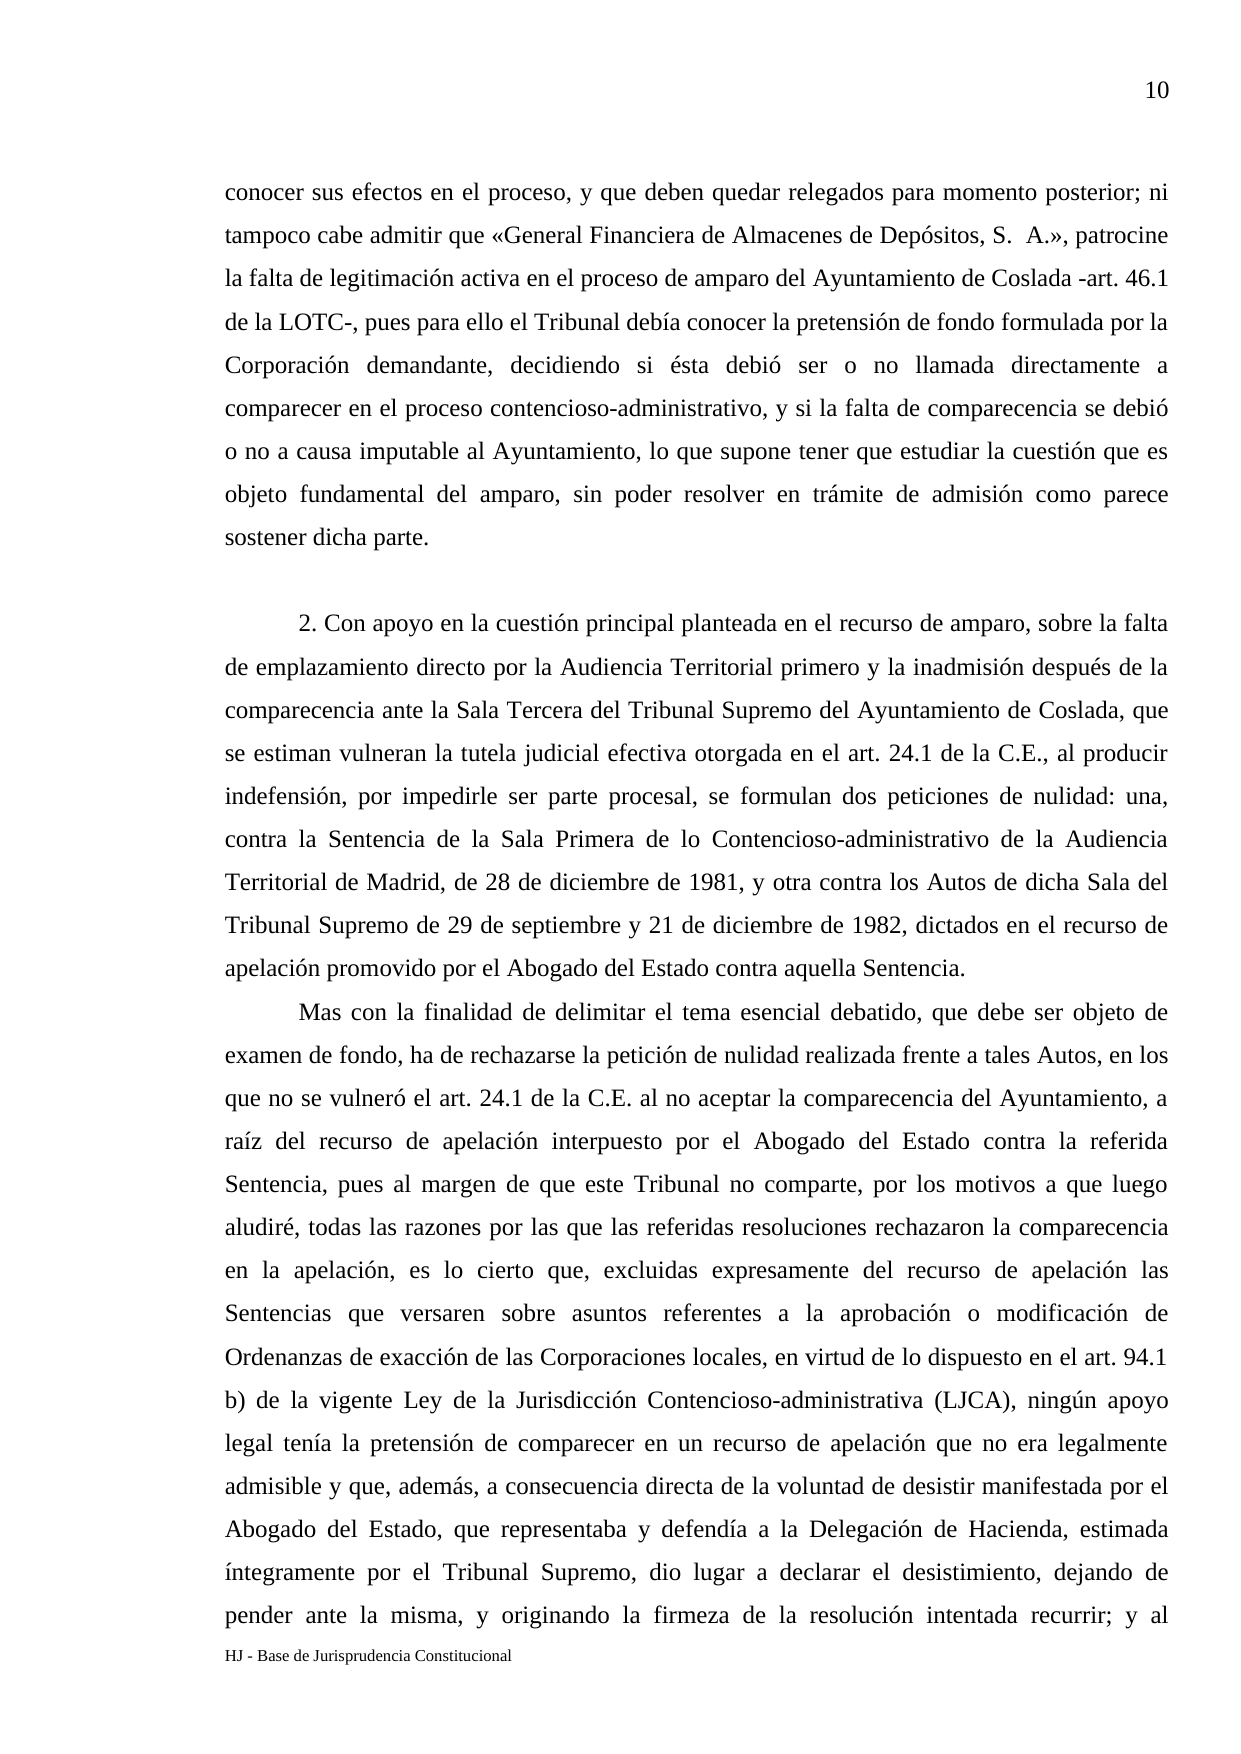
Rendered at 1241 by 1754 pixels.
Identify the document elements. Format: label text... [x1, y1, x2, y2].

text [224, 997, 1169, 1629]
text 2. Con apoyo en la cuestión principal planteada en el recurso de amparo, sobre la falta de emplazamiento directo por la Audiencia Territorial primero y la inadmisión después de la comparecencia ante la Sala Tercera del Tribunal Supremo del Ayuntamiento de Coslada, que se estiman vulneran la tutela judicial efectiva otorgada en el art. 24.1 de la C.E., al producir indefensión, por impedirle ser parte procesal, se formulan dos peticiones de nulidad: una, contra la Sentencia de la Sala Primera de lo Contencioso-administrativo de la Audiencia Territorial de Madrid, de 28 de diciembre de 1981, y otra contra los Autos de dicha Sala del Tribunal Supremo de 29 de septiembre y 21 de diciembre de 1982, dictados en el recurso de apelación promovido por el Abogado del Estado contra aquella Sentencia. [224, 608, 1169, 982]
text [224, 177, 1169, 551]
